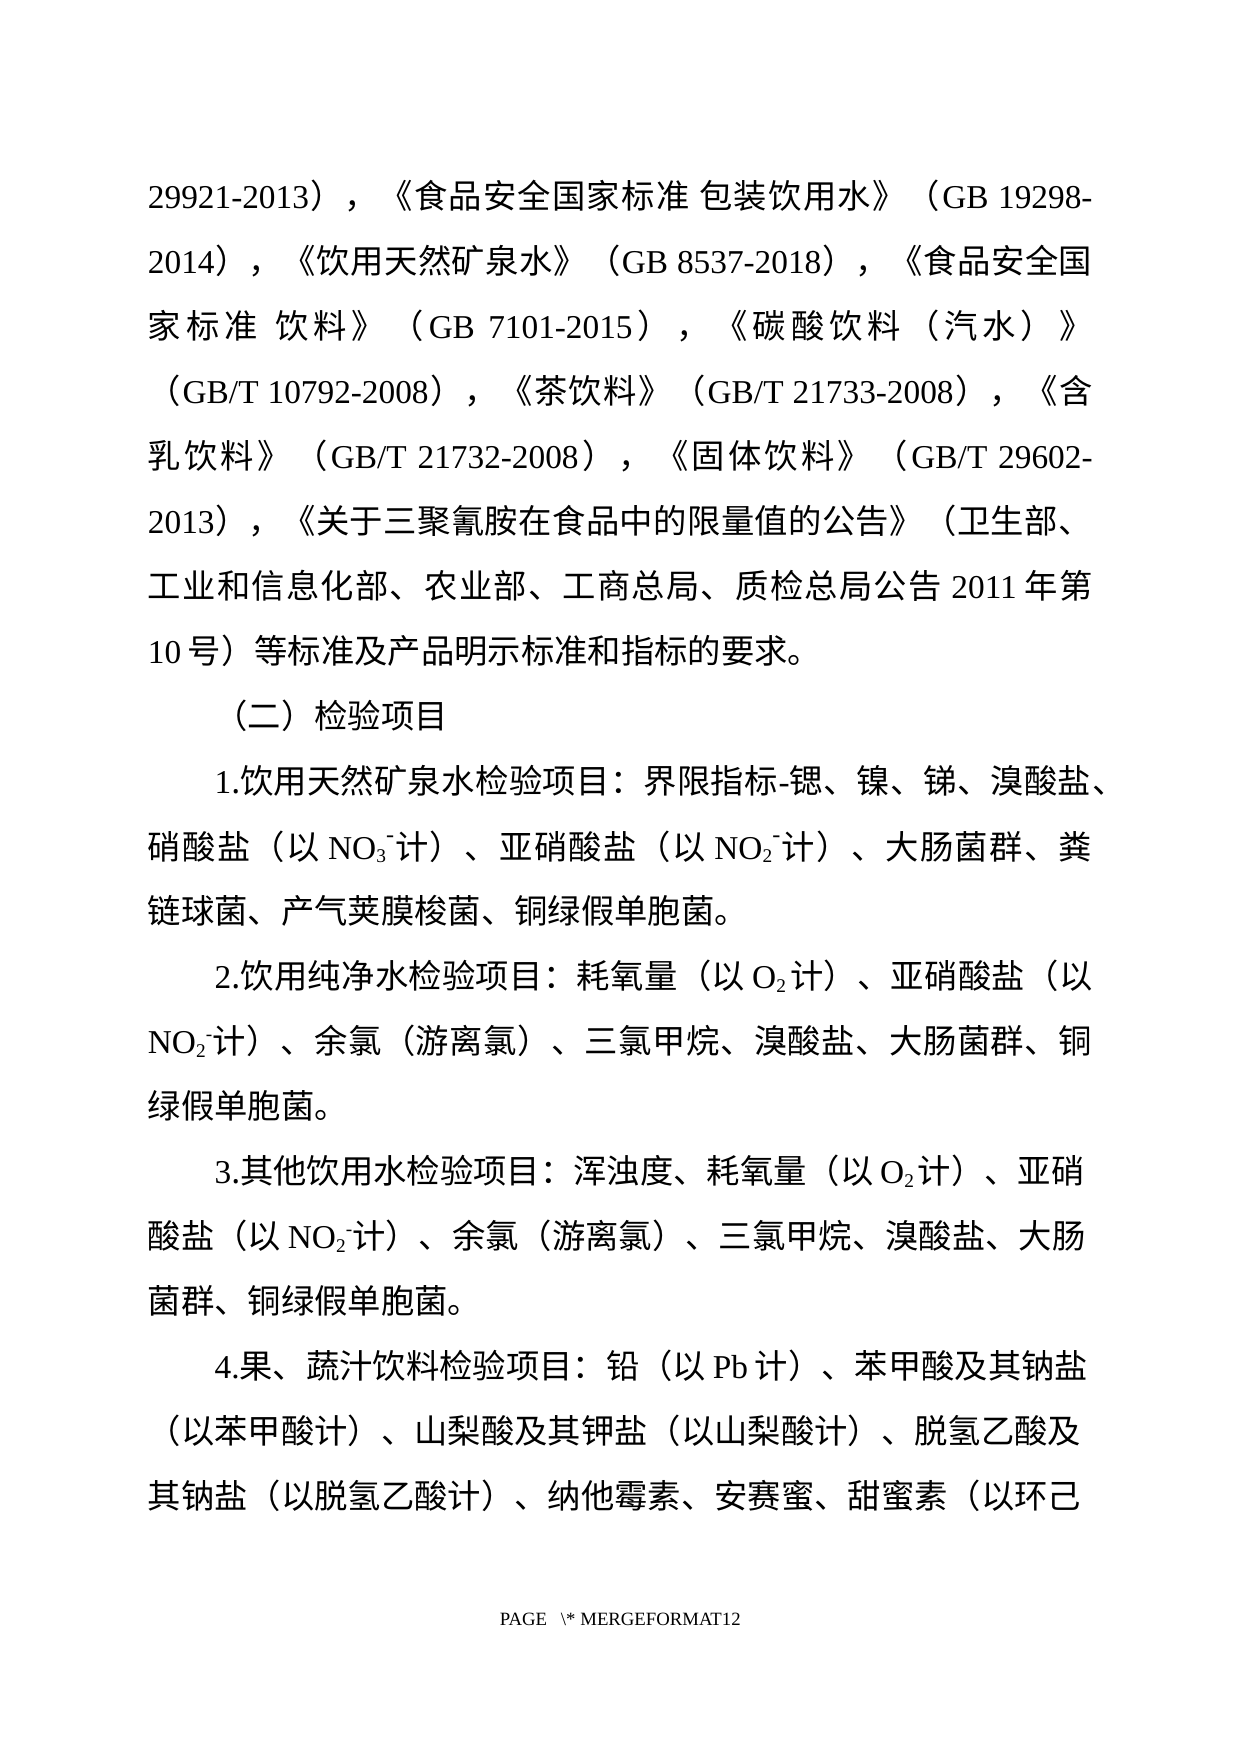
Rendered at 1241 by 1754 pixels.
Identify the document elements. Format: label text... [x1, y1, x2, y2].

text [148, 1332, 1092, 1527]
text 3.其他饮用水检验项目：浑浊度、耗氧量（以O2计）、亚硝酸盐（以NO2-计）、余氯（游离氯）、三氯甲烷、溴酸盐、大肠菌群、铜绿假单胞菌。 [148, 1137, 1092, 1332]
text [148, 162, 1092, 682]
text 2.饮用纯净水检验项目：耗氧量（以O2计）、亚硝酸盐（以NO2-计）、余氯（游离氯）、三氯甲烷、溴酸盐、大肠菌群、铜绿假单胞菌。 [148, 942, 1092, 1137]
list 检验项目 [148, 682, 1092, 747]
list 1.饮用天然矿泉水检验项目：界限指标-锶、镍、锑、溴酸盐、硝酸盐（以NO3-计）、亚硝酸盐（以NO2-计）、大肠菌群、粪链球菌、产气荚膜梭菌、铜绿假单胞菌。 [148, 747, 1092, 942]
